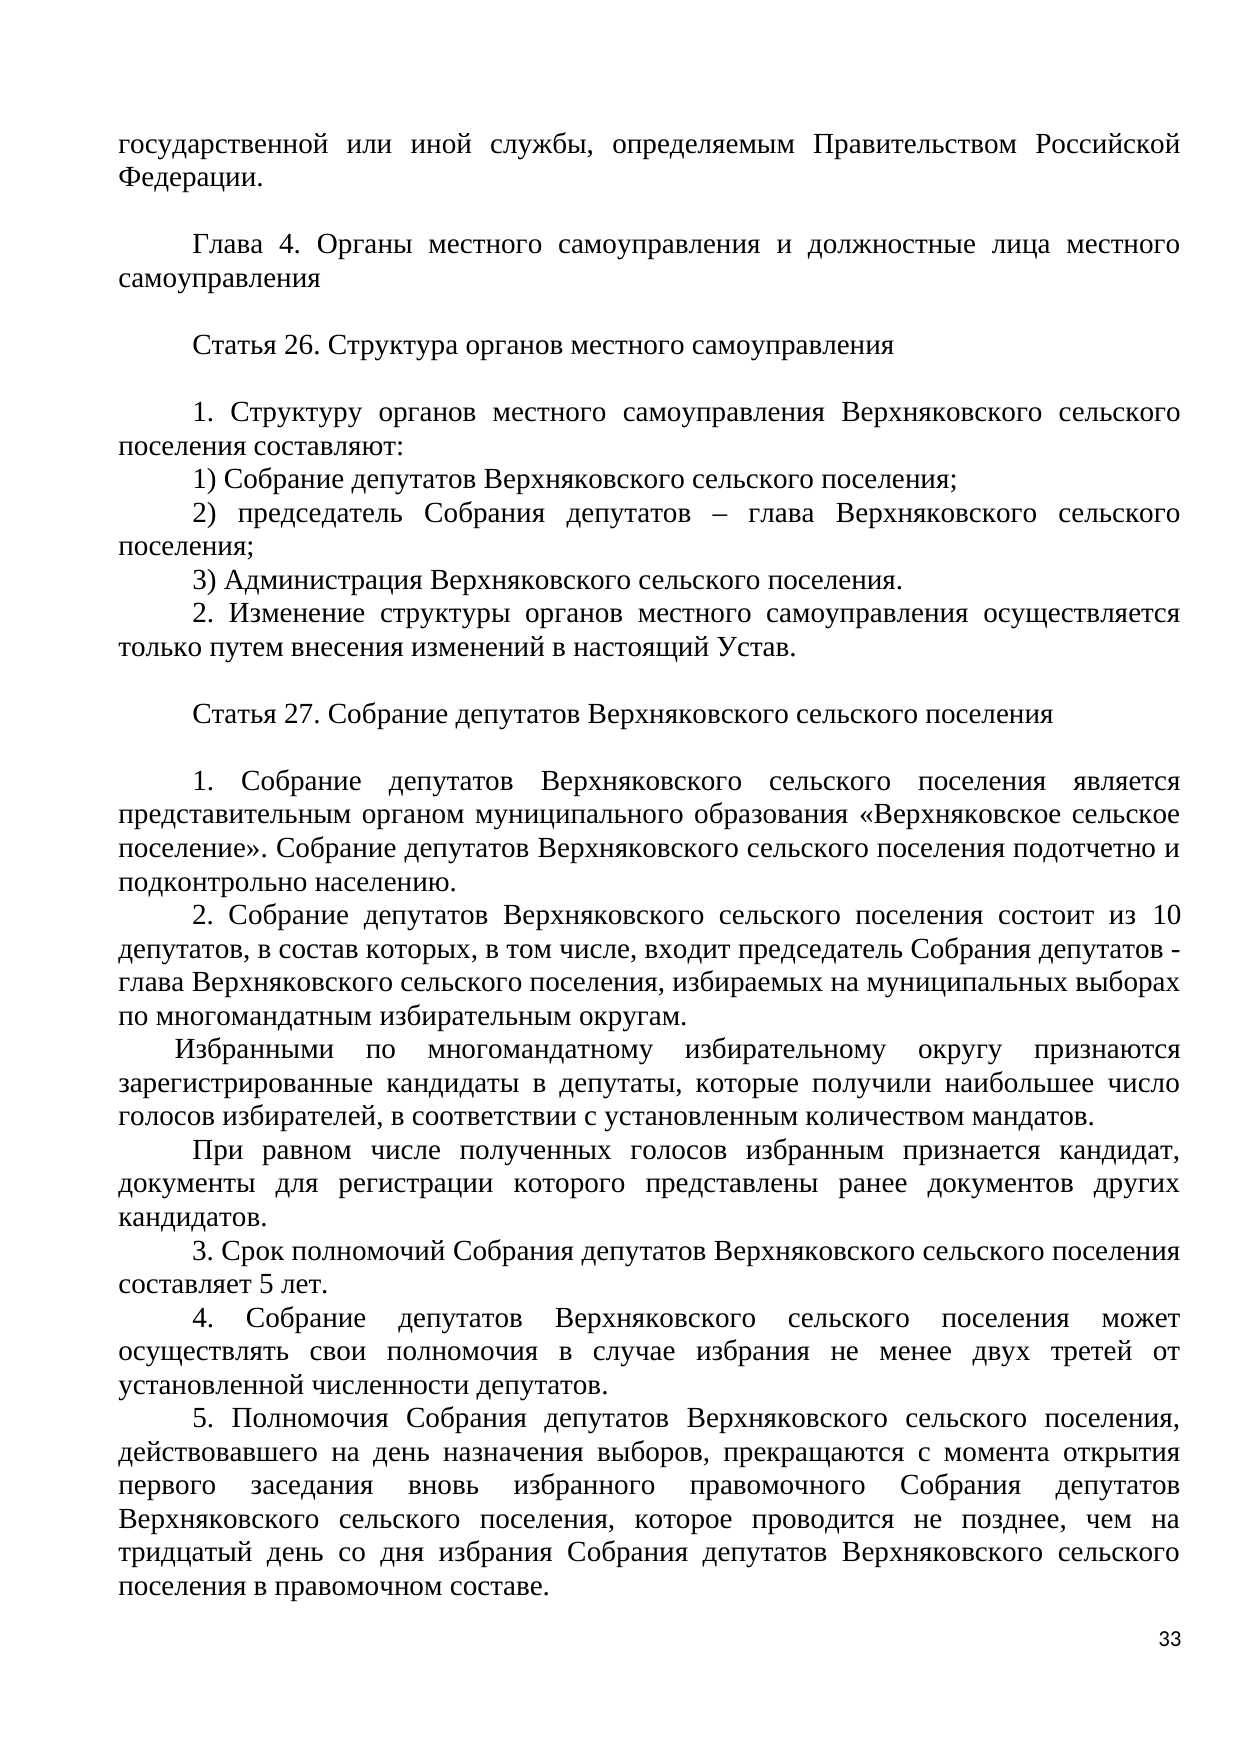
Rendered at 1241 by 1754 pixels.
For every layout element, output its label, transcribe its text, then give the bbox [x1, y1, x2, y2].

text 1) Собрание депутатов Верхняковского сельского поселения; [118, 461, 1181, 495]
text 3. Срок полномочий Собрания депутатов Верхняковского сельского поселения составляет 5 лет. [118, 1233, 1181, 1300]
text Избранными по многомандатному избирательному округу признаются зарегистрированные кандидаты в депутаты, которые получили наибольшее число голосов избирателей, в соответствии с установленным количеством мандатов. [118, 1031, 1181, 1132]
text Статья 27. Собрание депутатов Верхняковского сельского поселения [118, 696, 1181, 729]
text 2. Изменение структуры органов местного самоуправления осуществляется только путем внесения изменений в настоящий Устав. [118, 595, 1181, 662]
text 5. Полномочия Собрания депутатов Верхняковского сельского поселения, действовавшего на день назначения выборов, прекращаются с момента открытия первого заседания вновь избранного правомочного Собрания депутатов Верхняковского сельского поселения, которое проводится не позднее, чем на тридцатый день со дня избрания Собрания депутатов Верхняковского сельского поселения в правомочном составе. [118, 1400, 1181, 1602]
text 2. Собрание депутатов Верхняковского сельского поселения состоит из 10 депутатов, в состав которых, в том числе, входит председатель Собрания депутатов - глава Верхняковского сельского поселения, избираемых на муниципальных выборах по многомандатным избирательным округам. [118, 897, 1181, 1031]
text 4. Собрание депутатов Верхняковского сельского поселения может осуществлять свои полномочия в случае избрания не менее двух третей от установленной численности депутатов. [118, 1300, 1181, 1400]
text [118, 126, 1181, 193]
text 1. Собрание депутатов Верхняковского сельского поселения является представительным органом муниципального образования «Верхняковское сельское поселение». Собрание депутатов Верхняковского сельского поселения подотчетно и подконтрольно населению. [118, 763, 1181, 897]
text Глава 4. Органы местного самоуправления и должностные лица местного самоуправления [118, 226, 1181, 293]
text 3) Администрация Верхняковского сельского поселения. [118, 562, 1181, 595]
text Статья 26. Структура органов местного самоуправления [118, 327, 1181, 361]
text 1. Структуру органов местного самоуправления Верхняковского сельского поселения составляют: [118, 394, 1181, 461]
text При равном числе полученных голосов избранным признается кандидат, документы для регистрации которого представлены ранее документов других кандидатов. [118, 1132, 1181, 1233]
text 2) председатель Собрания депутатов – глава Верхняковского сельского поселения; [118, 495, 1181, 562]
